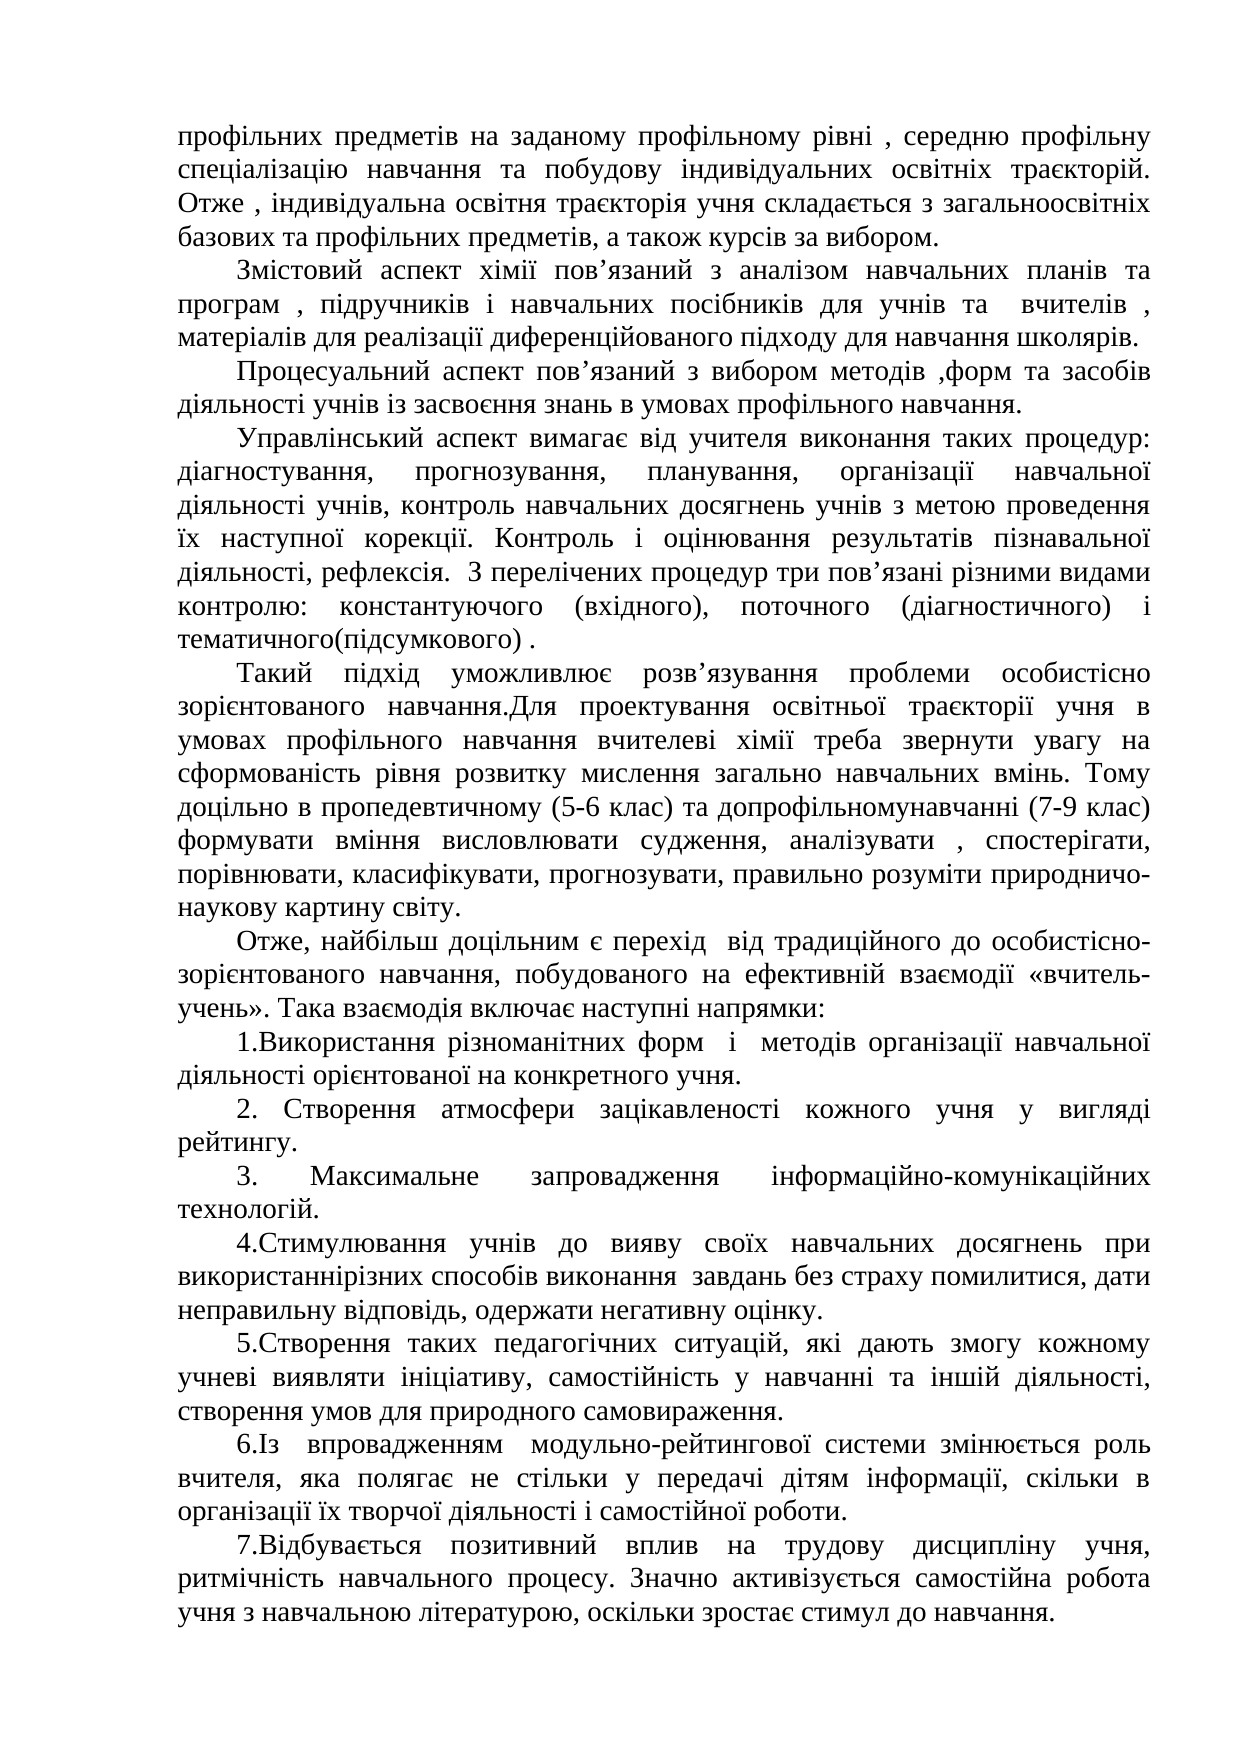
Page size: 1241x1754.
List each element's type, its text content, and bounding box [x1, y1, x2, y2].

text 2. Створення атмосфери зацікавленості кожного учня у вигляді рейтингу. [177, 1091, 1152, 1158]
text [177, 118, 1152, 252]
text Процесуальний аспект пов’язаний з вибором методів ,форм та засобів діяльності учнів із засвоєння знань в умовах профільного навчання. [177, 353, 1152, 420]
text 7.Відбувається позитивний вплив на трудову дисципліну учня, ритмічність навчального процесу. Значно активізується самостійна робота учня з навчальною літературою, оскільки зростає стимул до навчання. [177, 1527, 1152, 1627]
text Змістовий аспект хімії пов’язаний з аналізом навчальних планів та програм , підручників і навчальних посібників для учнів та вчителів , матеріалів для реалізації диференційованого підходу для навчання школярів. [177, 252, 1152, 353]
text Отже, найбільш доцільним є перехід від традиційного до особистісно-зорієнтованого навчання, побудованого на ефективній взаємодії «вчитель-учень». Така взаємодія включає наступні напрямки: [177, 923, 1152, 1024]
text 1.Використання різноманітних форм і методів організації навчальної діяльності орієнтованої на конкретного учня. [177, 1024, 1152, 1091]
text Управлінський аспект вимагає від учителя виконання таких процедур: діагностування, прогнозування, планування, організації навчальної діяльності учнів, контроль навчальних досягнень учнів з метою проведення їх наступної корекції. Контроль і оцінювання результатів пізнавальної діяльності, рефлексія. З перелічених процедур три пов’язані різними видами контролю: константуючого (вхідного), поточного (діагностичного) і тематичного(підсумкового) . [177, 420, 1152, 655]
text 5.Створення таких педагогічних ситуацій, які дають змогу кожному учневі виявляти ініціативу, самостійність у навчанні та іншій діяльності, створення умов для природного самовираження. [177, 1326, 1152, 1426]
text 6.Із впровадженням модульно-рейтингової системи змінюється роль вчителя, яка полягає не стільки у передачі дітям інформації, скільки в організації їх творчої діяльності і самостійної роботи. [177, 1426, 1152, 1527]
text Такий підхід уможливлює розв’язування проблеми особистісно зорієнтованого навчання.Для проектування освітньої траєкторії учня в умовах профільного навчання вчителеві хімії треба звернути увагу на сформованість рівня розвитку мислення загально навчальних вмінь. Тому доцільно в пропедевтичному (5-6 клас) та допрофільномунавчанні (7-9 клас) формувати вміння висловлювати судження, аналізувати , спостерігати, порівнювати, класифікувати, прогнозувати, правильно розуміти природничо-наукову картину світу. [177, 655, 1152, 923]
text 4.Стимулювання учнів до вияву своїх навчальних досягнень при використаннірізних способів виконання завдань без страху помилитися, дати неправильну відповідь, одержати негативну оцінку. [177, 1225, 1152, 1326]
text 3. Максимальне запровадження інформаційно-комунікаційних технологій. [177, 1158, 1152, 1225]
